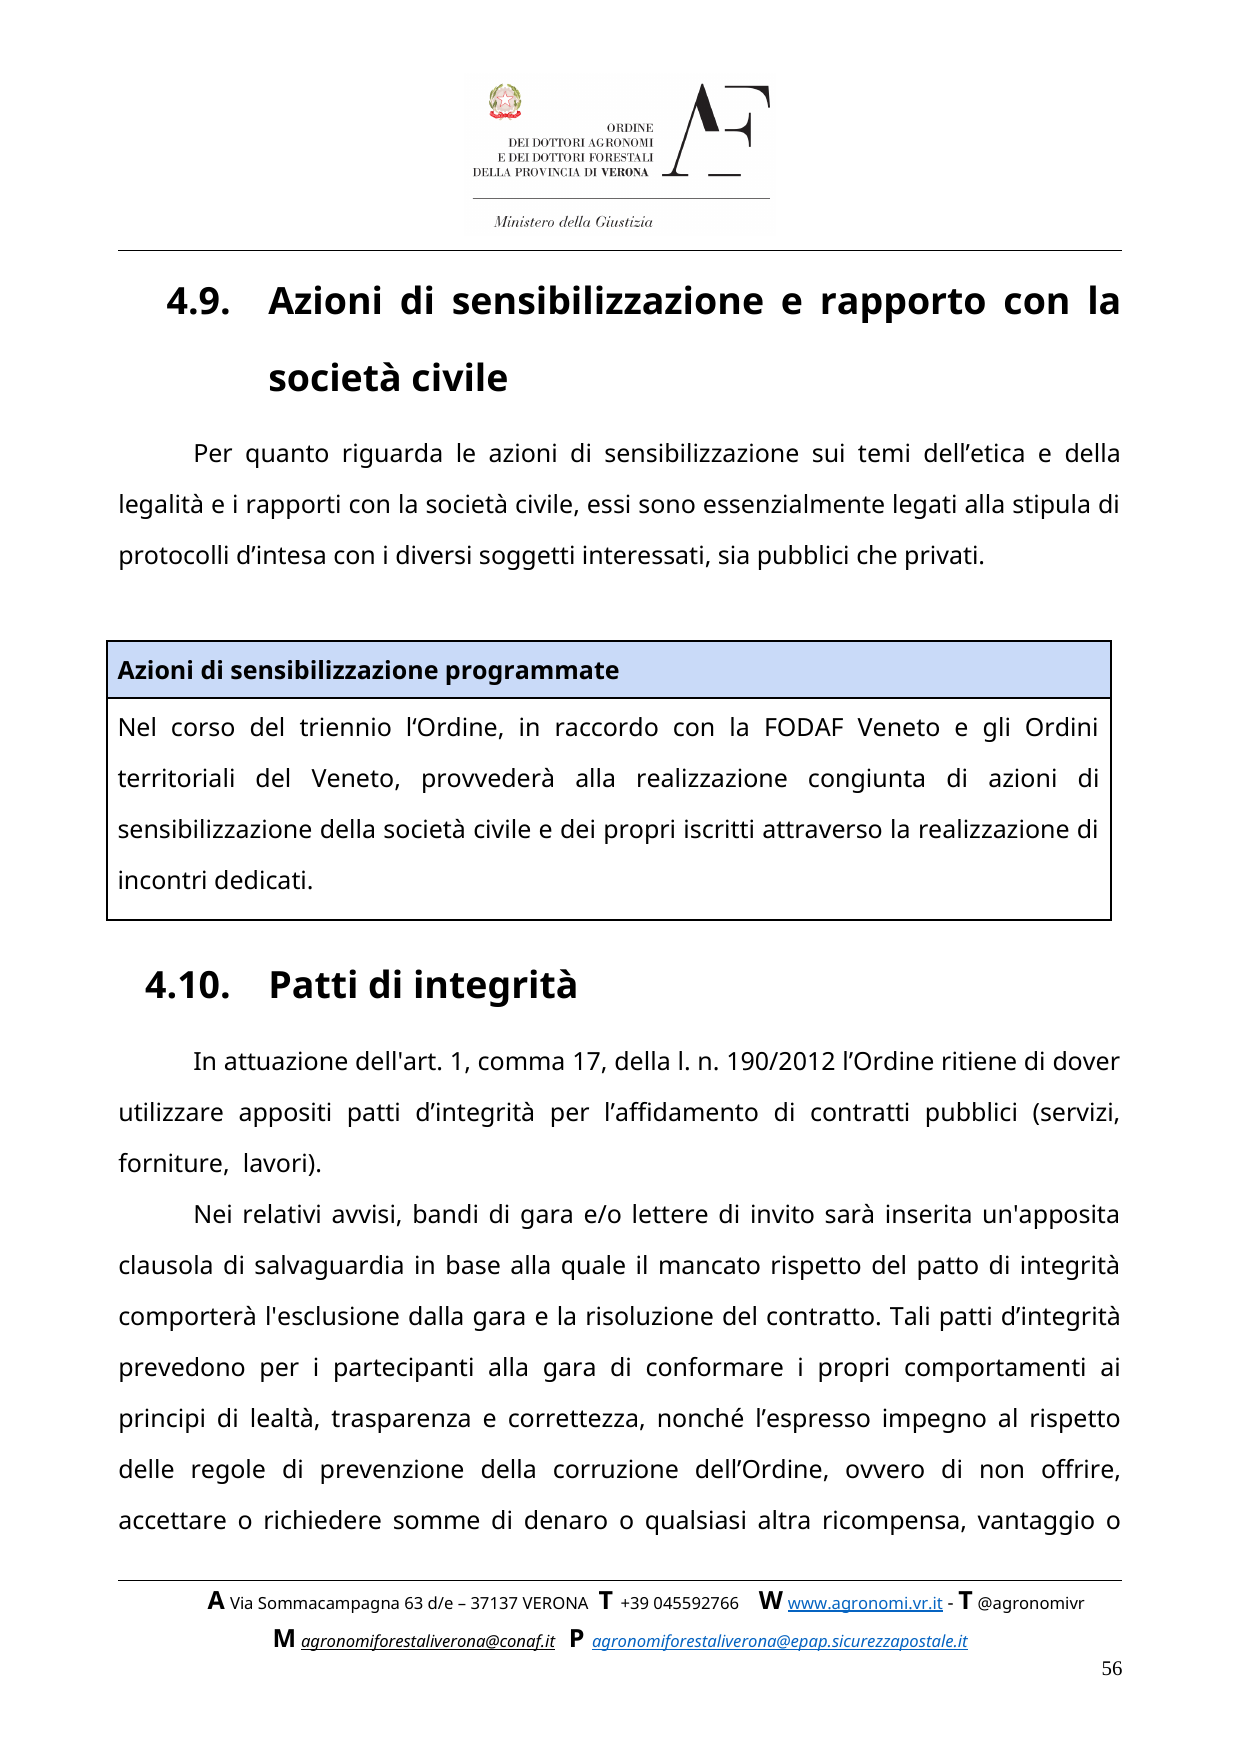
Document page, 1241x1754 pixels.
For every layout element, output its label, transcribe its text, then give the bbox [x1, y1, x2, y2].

text Per quanto riguarda le azioni di sensibilizzazione sui temi dell’etica e della legalità e i rapporti con la società civile, essi sono essenzialmente legati alla stipula di protocolli d’intesa con i diversi soggetti interessati, sia pubblici che privati. [118, 436, 1122, 572]
text In attuazione dell'art. 1, comma 17, della l. n. 190/2012 l’Ordine ritiene di dover utilizzare appositi patti d’integrità per l’affidamento di contratti pubblici (servizi, forniture, lavori). [118, 1043, 1122, 1180]
table_header Azioni di sensibilizzazione programmate [108, 642, 1110, 697]
picture [463, 73, 777, 236]
table_cell Nel corso del triennio l‘Ordine, in raccordo con la FODAF Veneto e gli Ordini territoriali del Veneto, provvederà alla realizzazione congiunta di azioni di sensibilizzazione della società civile e dei propri iscritti attraverso la realizzazione di incontri dedicati. [108, 699, 1110, 919]
subtitle Patti di integrità [231, 959, 1122, 1010]
subtitle Azioni di sensibilizzazione e rapporto con la società civile [231, 274, 1122, 402]
